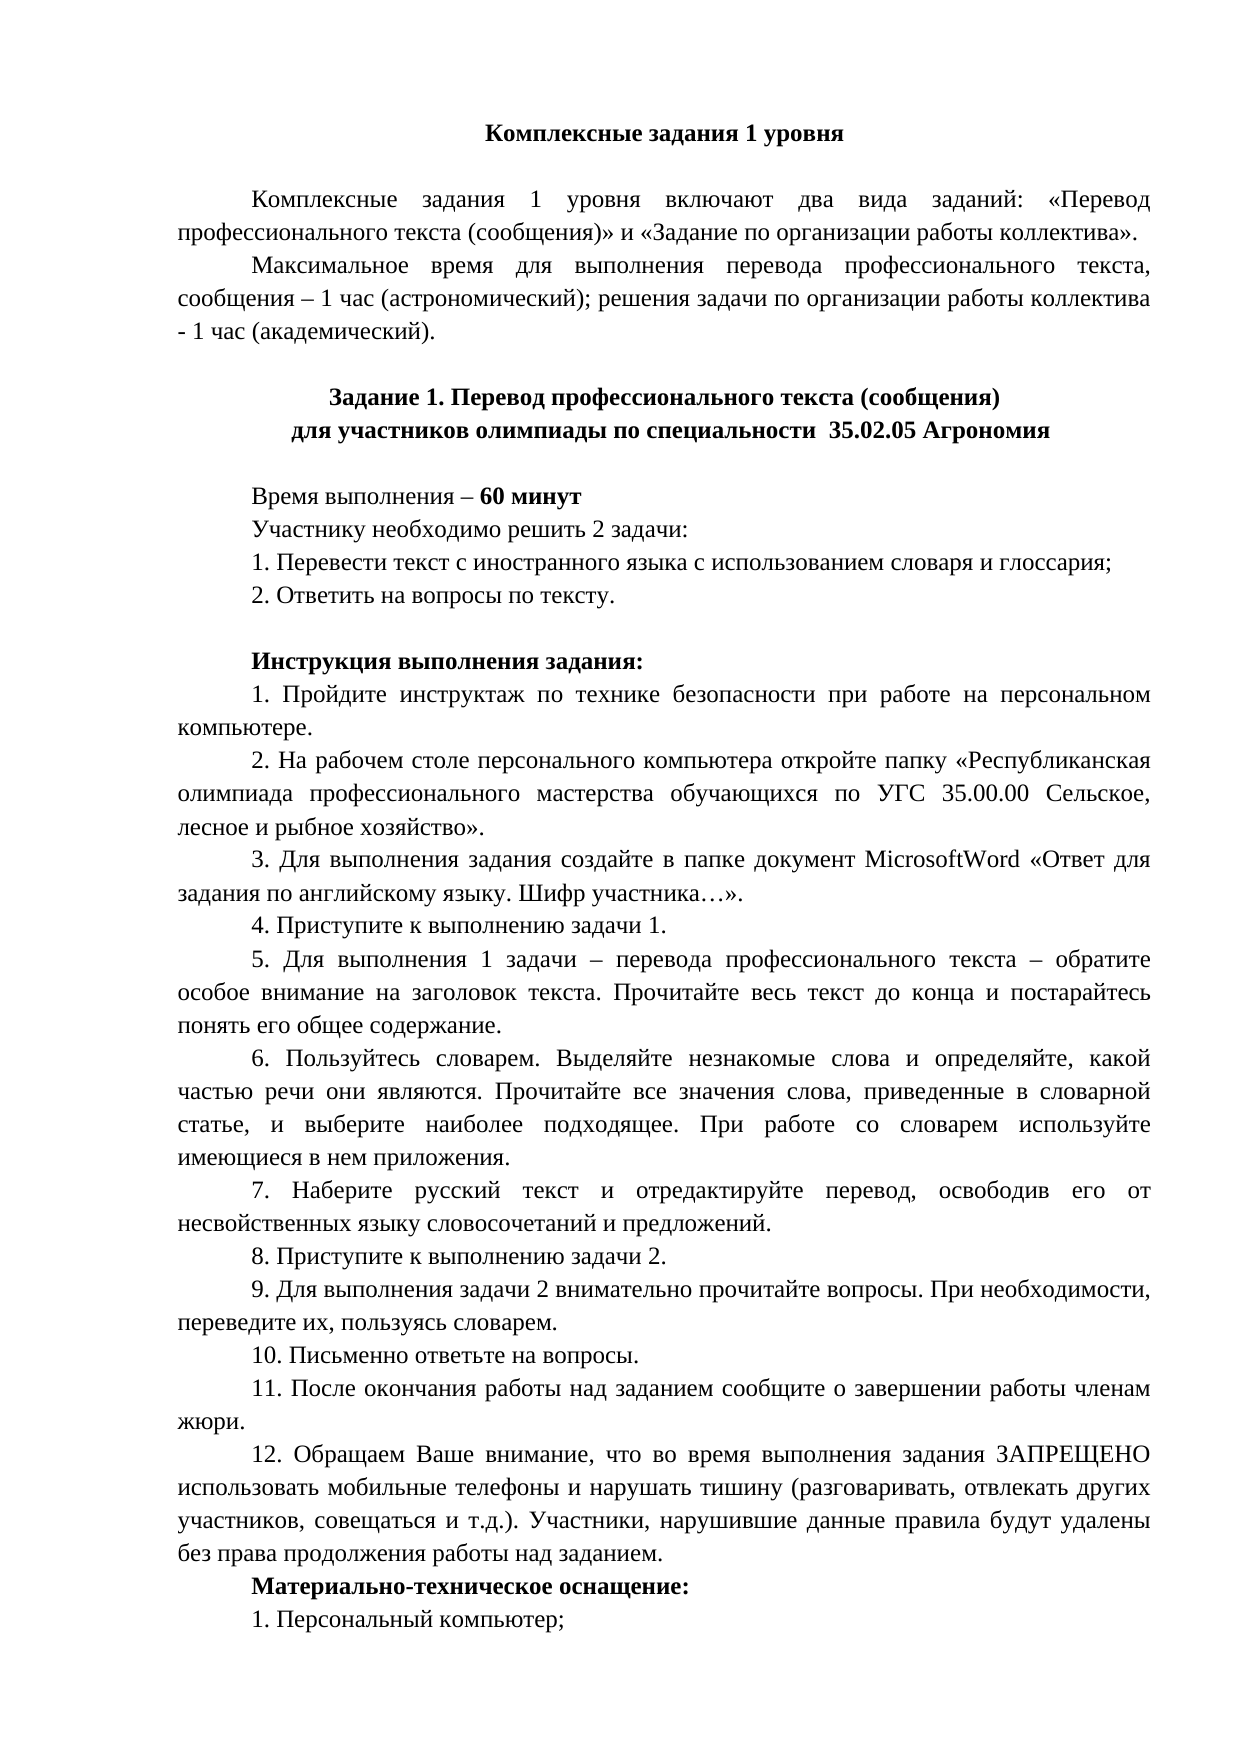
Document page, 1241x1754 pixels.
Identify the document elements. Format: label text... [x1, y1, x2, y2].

text 2. На рабочем столе персонального компьютера откройте папку «Республиканская олимпиада профессионального мастерства обучающихся по УГС 35.00.00 Сельское, лесное и рыбное хозяйство». [177, 746, 1152, 840]
text 9. Для выполнения задачи 2 внимательно прочитайте вопросы. При необходимости, переведите их, пользуясь словарем. [177, 1274, 1152, 1336]
text Инструкция выполнения задания: [177, 646, 1152, 675]
text 5. Для выполнения 1 задачи – перевода профессионального текста – обратите особое внимание на заголовок текста. Прочитайте весь текст до конца и постарайтесь понять его общее содержание. [177, 944, 1152, 1038]
text 1. Перевести текст с иностранного языка с использованием словаря и глоссария; [177, 547, 1152, 576]
text Время выполнения – 60 минут [177, 481, 1152, 510]
text Комплексные задания 1 уровня включают два вида заданий: «Перевод профессионального текста (сообщения)» и «Задание по организации работы коллектива». [177, 184, 1152, 246]
text 8. Приступите к выполнению задачи 2. [177, 1241, 1152, 1269]
text 1. Персональный компьютер; [177, 1604, 1152, 1633]
text 6. Пользуйтесь словарем. Выделяйте незнакомые слова и определяйте, какой частью речи они являются. Прочитайте все значения слова, приведенные в словарной статье, и выберите наиболее подходящее. При работе со словарем используйте имеющиеся в нем приложения. [177, 1043, 1152, 1171]
text Материально-техническое оснащение: [177, 1571, 1152, 1600]
text 7. Наберите русский текст и отредактируйте перевод, освободив его от несвойственных языку словосочетаний и предложений. [177, 1175, 1152, 1237]
text Комплексные задания 1 уровня [177, 118, 1152, 147]
text для участников олимпиады по специальности 35.02.05 Агрономия [177, 415, 1152, 444]
text 2. Ответить на вопросы по тексту. [177, 580, 1152, 609]
text Максимальное время для выполнения перевода профессионального текста, сообщения – 1 час (астрономический); решения задачи по организации работы коллектива - 1 час (академический). [177, 250, 1152, 345]
text 1. Пройдите инструктаж по технике безопасности при работе на персональном компьютере. [177, 679, 1152, 741]
text 12. Обращаем Ваше внимание, что во время выполнения задания ЗАПРЕЩЕНО использовать мобильные телефоны и нарушать тишину (разговаривать, отвлекать других участников, совещаться и т.д.). Участники, нарушившие данные правила будут удалены без права продолжения работы над заданием. [177, 1439, 1152, 1567]
text 10. Письменно ответьте на вопросы. [177, 1340, 1152, 1369]
text 11. После окончания работы над заданием сообщите о завершении работы членам жюри. [177, 1373, 1152, 1435]
text 3. Для выполнения задания создайте в папке документ MicrosoftWord «Ответ для задания по английскому языку. Шифр участника…». [177, 844, 1152, 906]
text Участнику необходимо решить 2 задачи: [177, 514, 1152, 543]
text Задание 1. Перевод профессионального текста (сообщения) [177, 382, 1152, 411]
text 4. Приступите к выполнению задачи 1. [177, 911, 1152, 939]
